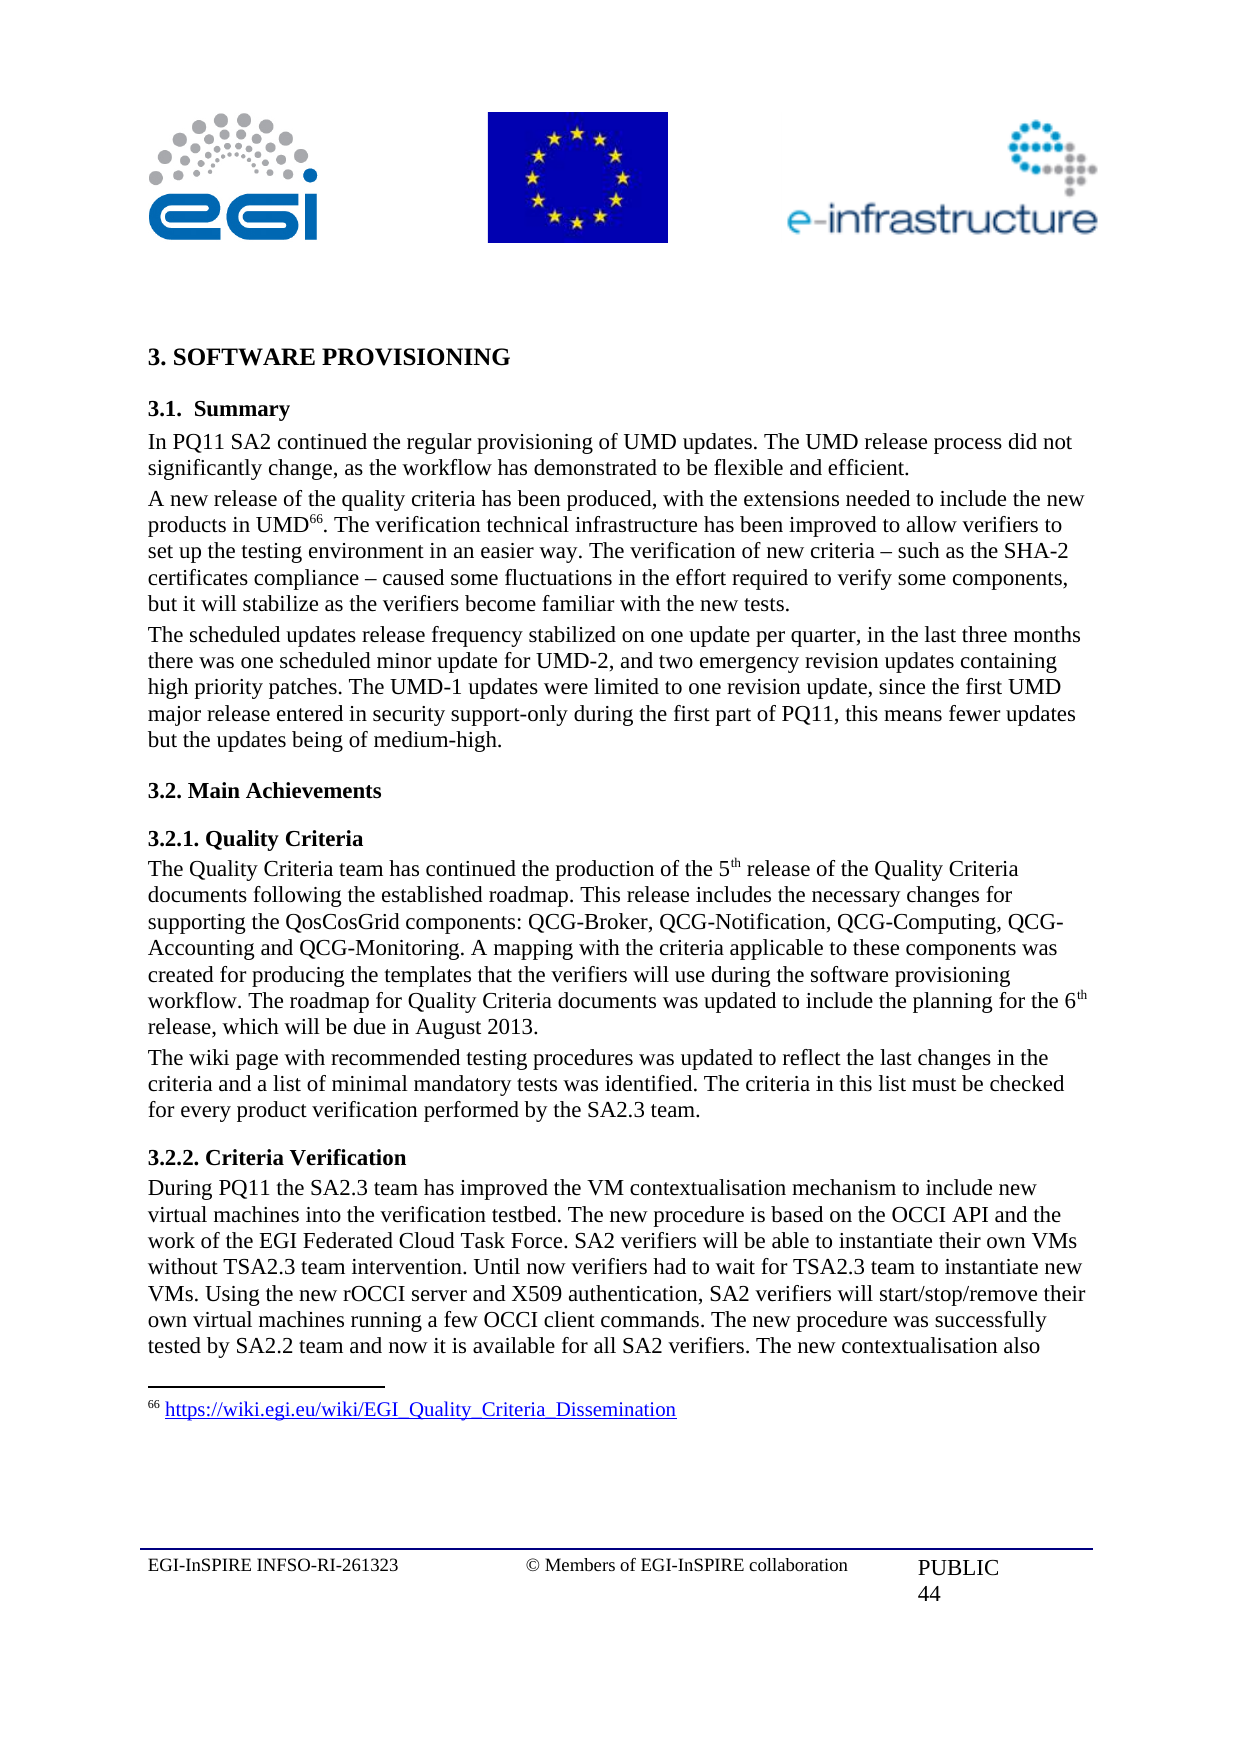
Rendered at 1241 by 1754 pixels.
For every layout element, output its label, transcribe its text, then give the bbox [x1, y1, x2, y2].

text In PQ11 SA2 continued the regular provisioning of UMD updates. The UMD release process did not significantly change, as the workflow has demonstrated to be flexible and efficient. [148, 428, 1093, 481]
text The wiki page with recommended testing procedures was updated to reflect the last changes in the criteria and a list of minimal mandatory tests was identified. The criteria in this list must be checked for every product verification performed by the SA2.3 team. [148, 1044, 1093, 1123]
subtitle Criteria Verification [148, 1144, 1093, 1170]
subtitle Software Provisioning [148, 342, 1093, 370]
text A new release of the quality criteria has been produced, with the extensions needed to include the new products in UMD. The verification technical infrastructure has been improved to allow verifiers to set up the testing environment in an easier way. The verification of new criteria – such as the SHA-2 certificates compliance – caused some fluctuations in the effort required to verify some components, but it will stabilize as the verifiers become familiar with the new tests. [148, 485, 1093, 617]
subtitle Summary [148, 395, 1093, 422]
text The Quality Criteria team has continued the production of the 5th release of the Quality Criteria documents following the established roadmap. This release includes the necessary changes for supporting the QosCosGrid components: QCG-Broker, QCG-Notification, QCG-Computing, QCG-Accounting and QCG-Monitoring. A mapping with the criteria applicable to these components was created for producing the templates that the verifiers will use during the software provisioning workflow. The roadmap for Quality Criteria documents was updated to include the planning for the 6th release, which will be due in August 2013. [148, 855, 1093, 1040]
picture [487, 112, 668, 243]
text The scheduled updates release frequency stabilized on one update per quarter, in the last three months there was one scheduled minor update for UMD-2, and two emergency revision updates containing high priority patches. The UMD-1 updates were limited to one revision update, since the first UMD major release entered in security support-only during the first part of PQ11, this means fewer updates but the updates being of medium-high. [148, 621, 1093, 752]
subtitle Quality Criteria [148, 825, 1093, 851]
picture [780, 112, 1106, 243]
picture [147, 112, 319, 242]
subtitle Main Achievements [148, 777, 1093, 804]
